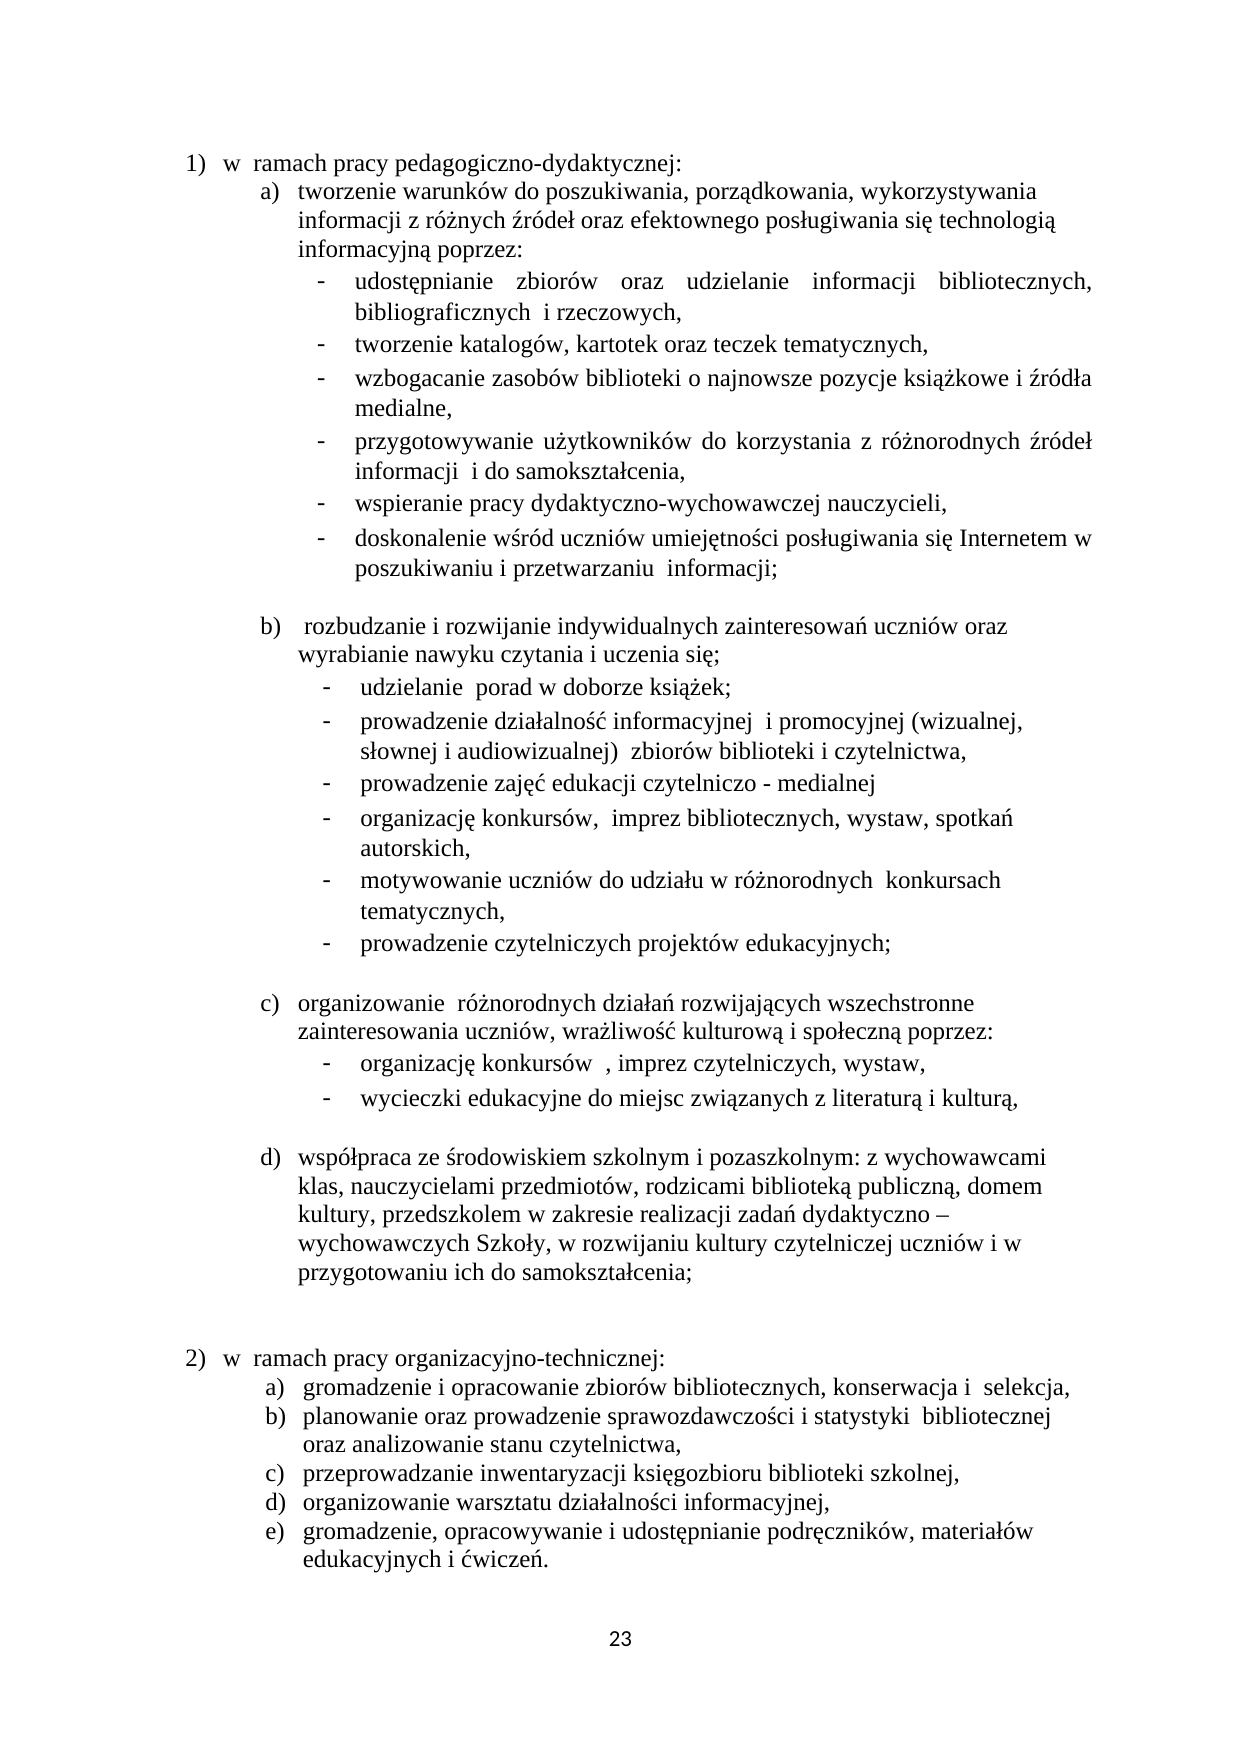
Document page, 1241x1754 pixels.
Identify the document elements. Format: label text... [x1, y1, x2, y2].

list udostępnianie zbiorów oraz udzielanie informacji bibliotecznych, bibliograficznych i rzeczowych, [317, 263, 1093, 325]
list wzbogacanie zasobów biblioteki o najnowsze pozycje książkowe i źródła medialne, [317, 359, 1093, 422]
list tworzenie warunków do poszukiwania, porządkowania, wykorzystywania informacji z różnych źródeł oraz efektownego posługiwania się technologią informacyjną poprzez: [260, 176, 1093, 263]
list doskonalenie wśród uczniów umiejętności posługiwania się Internetem w poszukiwaniu i przetwarzaniu informacji; [317, 519, 1093, 582]
list motywowanie uczniów do udziału w różnorodnych konkursach tematycznych, [323, 862, 1093, 925]
list współpraca ze środowiskiem szkolnym i pozaszkolnym: z wychowawcami klas, nauczycielami przedmiotów, rodzicami biblioteką publiczną, domem kultury, przedszkolem w zakresie realizacji zadań dydaktyczno – wychowawczych Szkoły, w rozwijaniu kultury czytelniczej uczniów i w przygotowaniu ich do samokształcenia; [260, 1142, 1093, 1286]
list prowadzenie działalność informacyjnej i promocyjnej (wizualnej, słownej i audiowizualnej) zbiorów biblioteki i czytelnictwa, [323, 702, 1093, 765]
list gromadzenie i opracowanie zbiorów bibliotecznych, konserwacja i selekcja, [265, 1372, 1093, 1401]
list organizowanie różnorodnych działań rozwijających wszechstronne zainteresowania uczniów, wrażliwość kulturową i społeczną poprzez: [260, 988, 1093, 1045]
list tworzenie katalogów, kartotek oraz teczek tematycznych, [317, 325, 1093, 359]
list organizowanie warsztatu działalności informacyjnej, [265, 1487, 1093, 1516]
list wspieranie pracy dydaktyczno-wychowawczej nauczycieli, [317, 485, 1093, 519]
list gromadzenie, opracowywanie i udostępnianie podręczników, materiałów edukacyjnych i ćwiczeń. [265, 1516, 1093, 1573]
list prowadzenie czytelniczych projektów edukacyjnych; [323, 925, 1093, 959]
list organizację konkursów, imprez bibliotecznych, wystaw, spotkań autorskich, [323, 799, 1093, 862]
list prowadzenie zajęć edukacji czytelniczo - medialnej [323, 765, 1093, 799]
list organizację konkursów , imprez czytelniczych, wystaw, [323, 1045, 1093, 1079]
list udzielanie porad w doborze książek; [323, 668, 1093, 702]
list wycieczki edukacyjne do miejsc związanych z literaturą i kulturą, [323, 1079, 1093, 1113]
list przygotowywanie użytkowników do korzystania z różnorodnych źródeł informacji i do samokształcenia, [317, 422, 1093, 485]
list w ramach pracy organizacyjno-technicznej: [185, 1343, 1093, 1372]
list przeprowadzanie inwentaryzacji księgozbioru biblioteki szkolnej, [265, 1458, 1093, 1487]
list planowanie oraz prowadzenie sprawozdawczości i statystyki bibliotecznej oraz analizowanie stanu czytelnictwa, [265, 1401, 1093, 1458]
list w ramach pracy pedagogiczno-dydaktycznej: [185, 148, 1093, 176]
list rozbudzanie i rozwijanie indywidualnych zainteresowań uczniów oraz wyrabianie nawyku czytania i uczenia się; [260, 611, 1093, 668]
